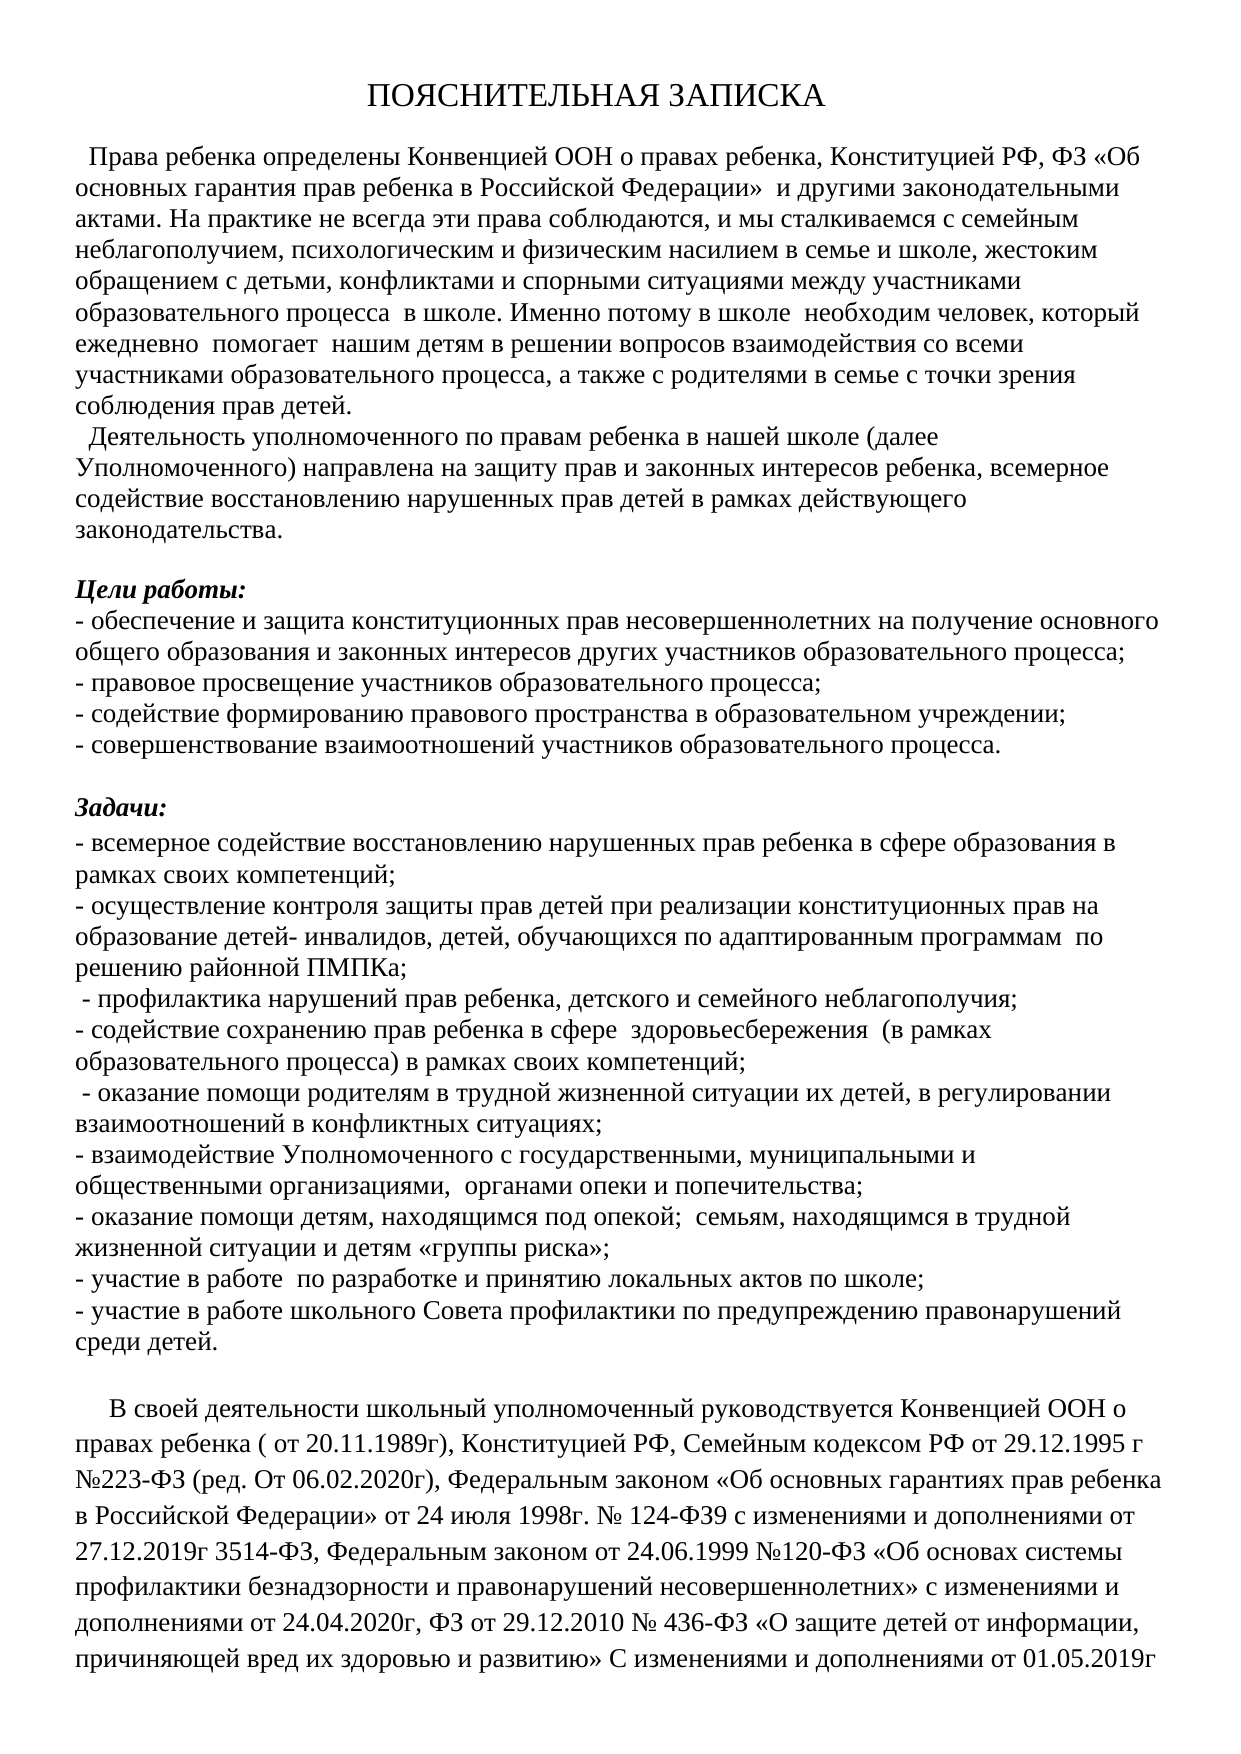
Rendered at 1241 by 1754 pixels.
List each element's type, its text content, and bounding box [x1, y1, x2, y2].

text - обеспечение и защита конституционных прав несовершеннолетних на получение основного общего образования и законных интересов других участников образовательного процесса; [75, 604, 1165, 666]
text Цели работы: [75, 573, 1165, 604]
text - профилактика нарушений прав ребенка, детского и семейного неблагополучия; [75, 982, 1165, 1013]
text Права ребенка определены Конвенцией ООН о правах ребенка, Конституцией РФ, ФЗ «Об основных гарантия прав ребенка в Российской Федерации» и другими законодательными актами. На практике не всегда эти права соблюдаются, и мы сталкиваемся с семейным неблагополучием, психологическим и физическим насилием в семье и школе, жестоким обращением с детьми, конфликтами и спорными ситуациями между участниками образовательного процесса в школе. Именно потому в школе необходим человек, который ежедневно помогает нашим детям в решении вопросов взаимодействия со всеми участниками образовательного процесса, а также с родителями в семье с точки зрения соблюдения прав детей. [75, 140, 1165, 420]
text - содействие формированию правового пространства в образовательном учреждении; [75, 697, 1165, 728]
text - совершенствование взаимоотношений участников образовательного процесса. [75, 728, 1165, 760]
text - оказание помощи детям, находящимся под опекой; семьям, находящимся в трудной жизненной ситуации и детям «группы риска»; [75, 1200, 1165, 1263]
text - участие в работе школьного Совета профилактики по предупреждению правонарушений среди детей. [75, 1294, 1165, 1356]
text - оказание помощи родителям в трудной жизненной ситуации их детей, в регулировании взаимоотношений в конфликтных ситуациях; [75, 1076, 1165, 1138]
text - всемерное содействие восстановлению нарушенных прав ребенка в сфере образования в рамках своих компетенций; [75, 827, 1165, 889]
text - взаимодействие Уполномоченного с государственными, муниципальными и общественными организациями, органами опеки и попечительства; [75, 1138, 1165, 1200]
text Деятельность уполномоченного по правам ребенка в нашей школе (далее Уполномоченного) направлена на защиту прав и законных интересов ребенка, всемерное содействие восстановлению нарушенных прав детей в рамках действующего законодательства. [75, 420, 1165, 545]
text - содействие сохранению прав ребенка в сфере здоровьесбережения (в рамках образовательного процесса) в рамках своих компетенций; [75, 1013, 1165, 1076]
text ПОЯСНИТЕЛЬНАЯ ЗАПИСКА [75, 75, 1165, 113]
text - осуществление контроля защиты прав детей при реализации конституционных прав на образование детей- инвалидов, детей, обучающихся по адаптированным программам по решению районной ПМПКа; [75, 889, 1165, 982]
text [75, 1392, 1165, 1673]
text - правовое просвещение участников образовательного процесса; [75, 666, 1165, 697]
text Задачи: [75, 791, 1165, 822]
text - участие в работе по разработке и принятию локальных актов по школе; [75, 1263, 1165, 1294]
